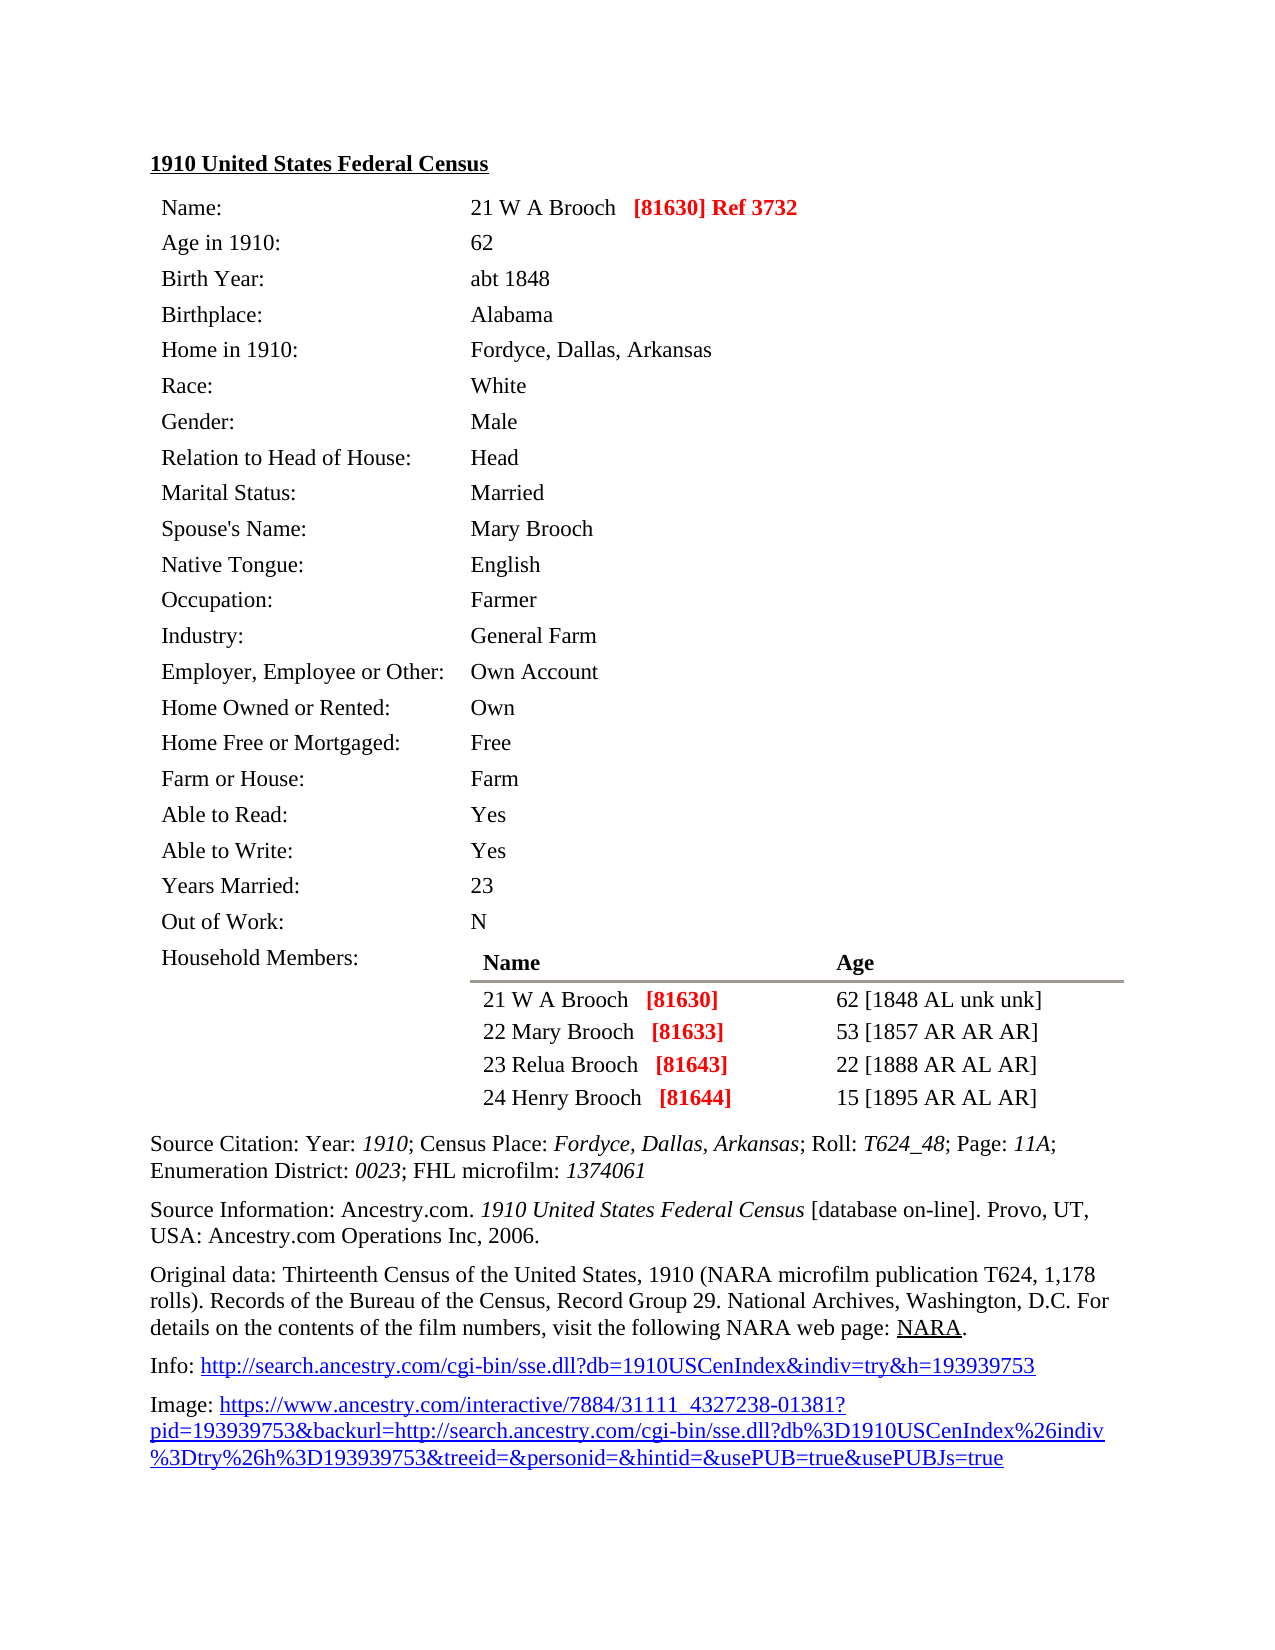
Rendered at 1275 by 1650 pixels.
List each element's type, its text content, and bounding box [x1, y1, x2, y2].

table_cell Own Account [458, 653, 1136, 689]
table_cell Free [458, 725, 1136, 761]
table_cell Own [458, 689, 1136, 725]
table_cell Industry: [149, 618, 458, 653]
table_cell Occupation: [149, 582, 458, 618]
table_cell Out of Work: [149, 904, 458, 939]
table_cell Employer, Employee or Other: [149, 653, 458, 689]
text 1910 United States Federal Census [150, 150, 1125, 176]
table_header Name: [149, 189, 458, 224]
table_cell 23 [458, 868, 1136, 903]
table_cell Household Members: [149, 939, 458, 1118]
table_cell Birth Year: [149, 260, 458, 296]
table_cell Yes [458, 832, 1136, 868]
text Info: http://search.ancestry.com/cgi-bin/sse.dll?db=1910USCenIndex&indiv=try&h=193939753 [150, 1352, 1125, 1379]
table_cell Able to Write: [149, 832, 458, 868]
table_cell 62 [458, 225, 1136, 260]
table_cell Relation to Head of House: [149, 439, 458, 475]
table_cell White [458, 368, 1136, 403]
table_cell N [458, 904, 1136, 939]
table_cell Home Owned or Rented: [149, 689, 458, 725]
text Original data: Thirteenth Census of the United States, 1910 (NARA microfilm publication T624, 1,178 rolls). Records of the Bureau of the Census, Record Group 29. National Archives, Washington, D.C. For details on the contents of the film numbers, visit the following NARA web page: NARA. [150, 1261, 1125, 1340]
table_cell Married [458, 475, 1136, 510]
table_cell Farmer [458, 582, 1136, 618]
table_cell Age in 1910: [149, 225, 458, 260]
table_cell English [458, 546, 1136, 582]
table_cell Gender: [149, 403, 458, 439]
table_cell Head [458, 439, 1136, 475]
table_cell Race: [149, 368, 458, 403]
table_cell Mary Brooch [458, 510, 1136, 546]
table_cell Years Married: [149, 868, 458, 903]
table_cell Farm or House: [149, 761, 458, 796]
table_cell Alabama [458, 296, 1136, 332]
text Source Information: Ancestry.com. 1910 United States Federal Census [database on-line]. Provo, UT, USA: Ancestry.com Operations Inc, 2006. [150, 1196, 1125, 1248]
table_cell Spouse's Name: [149, 510, 458, 546]
table_cell Fordyce, Dallas, Arkansas [458, 332, 1136, 367]
table_cell Home Free or Mortgaged: [149, 725, 458, 761]
table_header 21 W A Brooch [81630] Ref 3732 [458, 189, 1136, 224]
table_cell [458, 939, 1136, 1118]
text Image: https://www.ancestry.com/interactive/7884/31111_4327238-01381?pid=193939753&backurl=http://search.ancestry.com/cgi-bin/sse.dll?db%3D1910USCenIndex%26indiv%3Dtry%26h%3D193939753&treeid=&personid=&hintid=&usePUB=true&usePUBJs=true [150, 1391, 1125, 1470]
table_cell Marital Status: [149, 475, 458, 510]
table_cell General Farm [458, 618, 1136, 653]
table_cell Birthplace: [149, 296, 458, 332]
text Source Citation: Year: 1910; Census Place: Fordyce, Dallas, Arkansas; Roll: T624_48; Page: 11A; Enumeration District: 0023; FHL microfilm: 1374061 [150, 1130, 1125, 1183]
table_cell Yes [458, 796, 1136, 832]
table_cell Male [458, 403, 1136, 439]
table_cell Native Tongue: [149, 546, 458, 582]
table_cell Home in 1910: [149, 332, 458, 367]
table_cell Able to Read: [149, 796, 458, 832]
table_cell abt 1848 [458, 260, 1136, 296]
table_cell Farm [458, 761, 1136, 796]
